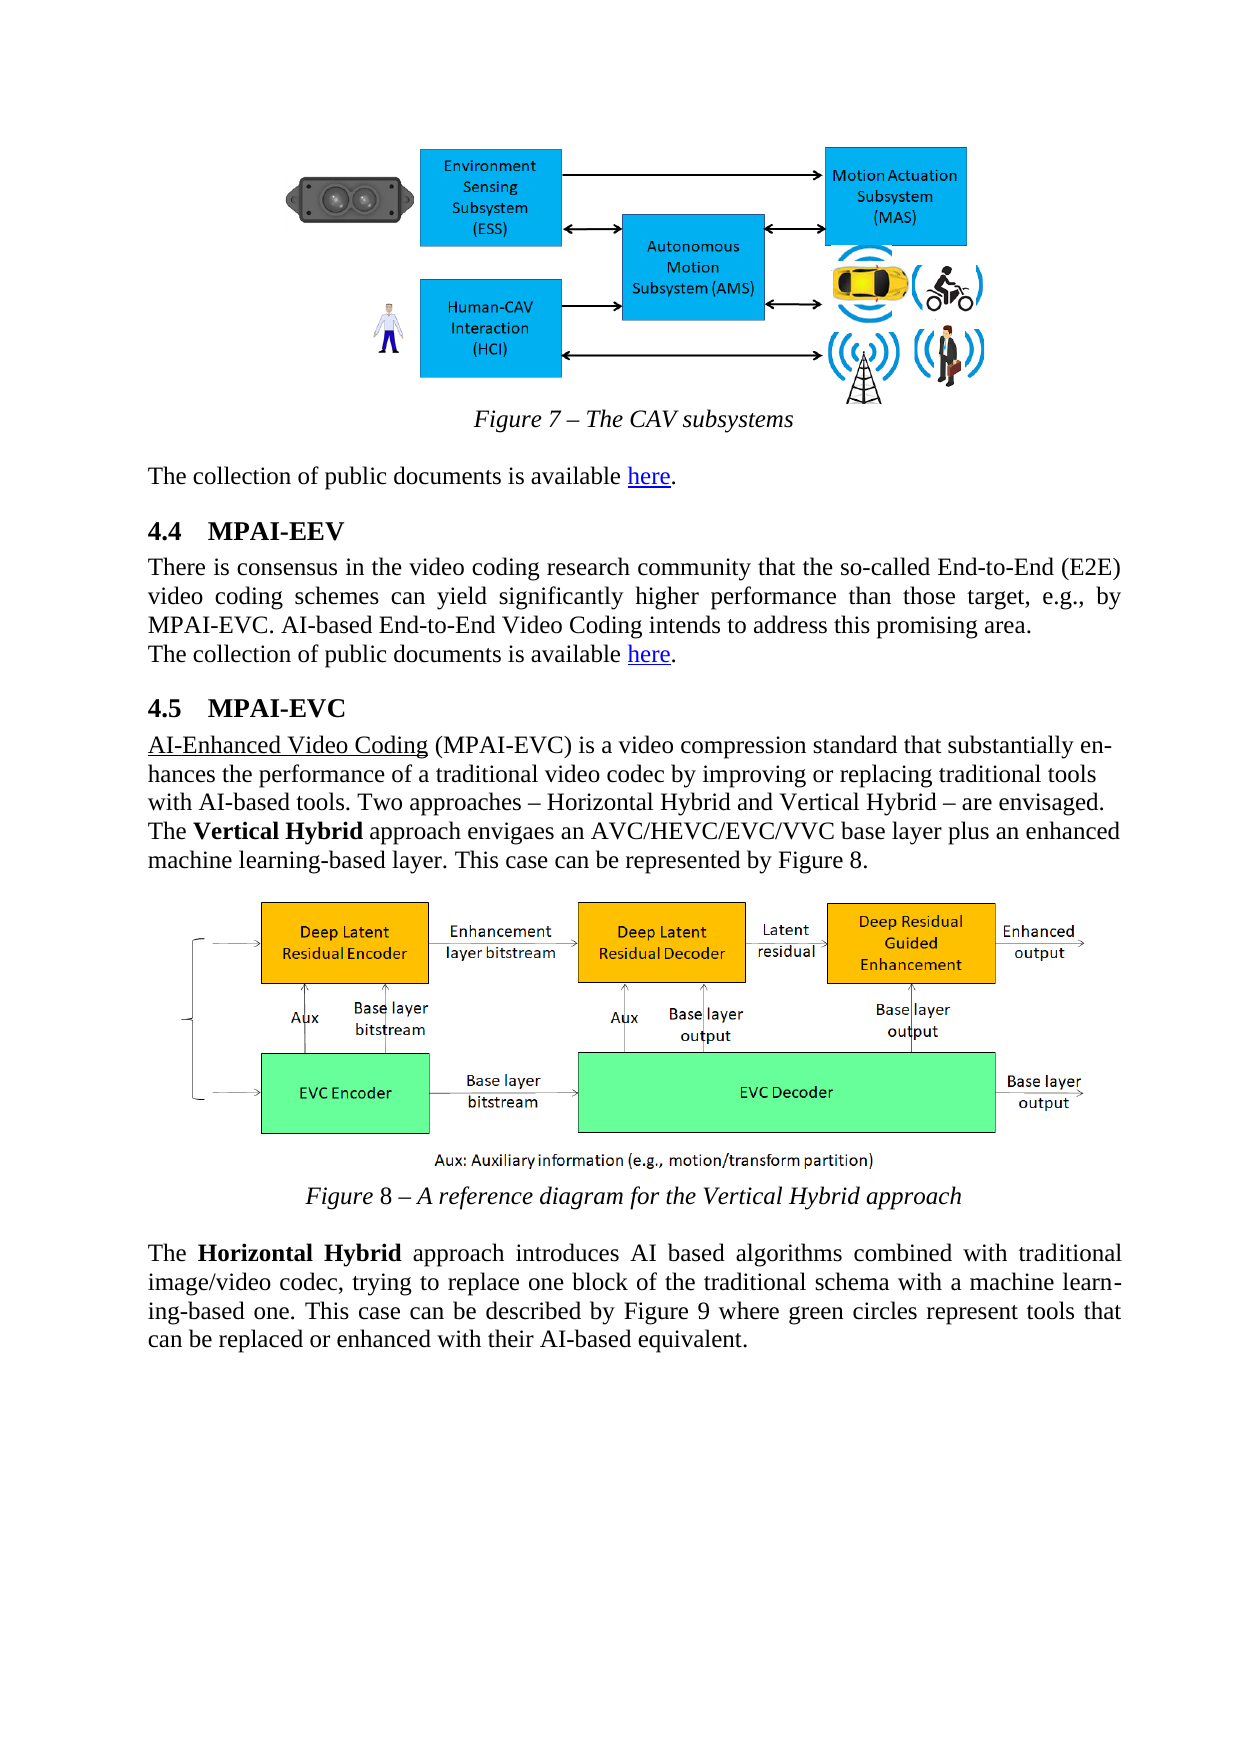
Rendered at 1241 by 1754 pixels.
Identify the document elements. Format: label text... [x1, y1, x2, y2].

text The Horizontal Hybrid approach introduces AI based algorithms combined with traditional image/video codec, trying to replace one block of the traditional schema with a machine learning-based one. This case can be described by Figure 9 where green circles represent tools that can be replaced or enhanced with their AI-based equivalent. [148, 1238, 1122, 1353]
text The collection of public documents is available here. [148, 461, 1122, 490]
text There is consensus in the video coding research community that the so-called End-to-End (E2E) video coding schemes can yield significantly higher performance than those target, e.g., by MPAI-EVC. AI-based End-to-End Video Coding intends to address this promising area. [148, 552, 1122, 639]
text The collection of public documents is available here. [148, 639, 1122, 667]
text Figure 7 – The CAV subsystems [148, 404, 1122, 433]
text Figure 8 – A reference diagram for the Vertical Hybrid approach [148, 1181, 1122, 1209]
subtitle MPAI-EEV [148, 515, 1122, 546]
picture [178, 902, 1092, 1181]
picture [285, 147, 985, 404]
text AI-Enhanced Video Coding (MPAI-EVC) is a video compression standard that substantially enhances the performance of a traditional video codec by improving or replacing traditional tools with AI-based tools. Two approaches – Horizontal Hybrid and Vertical Hybrid – are envisaged. The Vertical Hybrid approach envigaes an AVC/HEVC/EVC/VVC base layer plus an enhanced machine learning-based layer. This case can be represented by Figure 8. [148, 730, 1122, 874]
subtitle MPAI-EVC [148, 692, 1122, 724]
